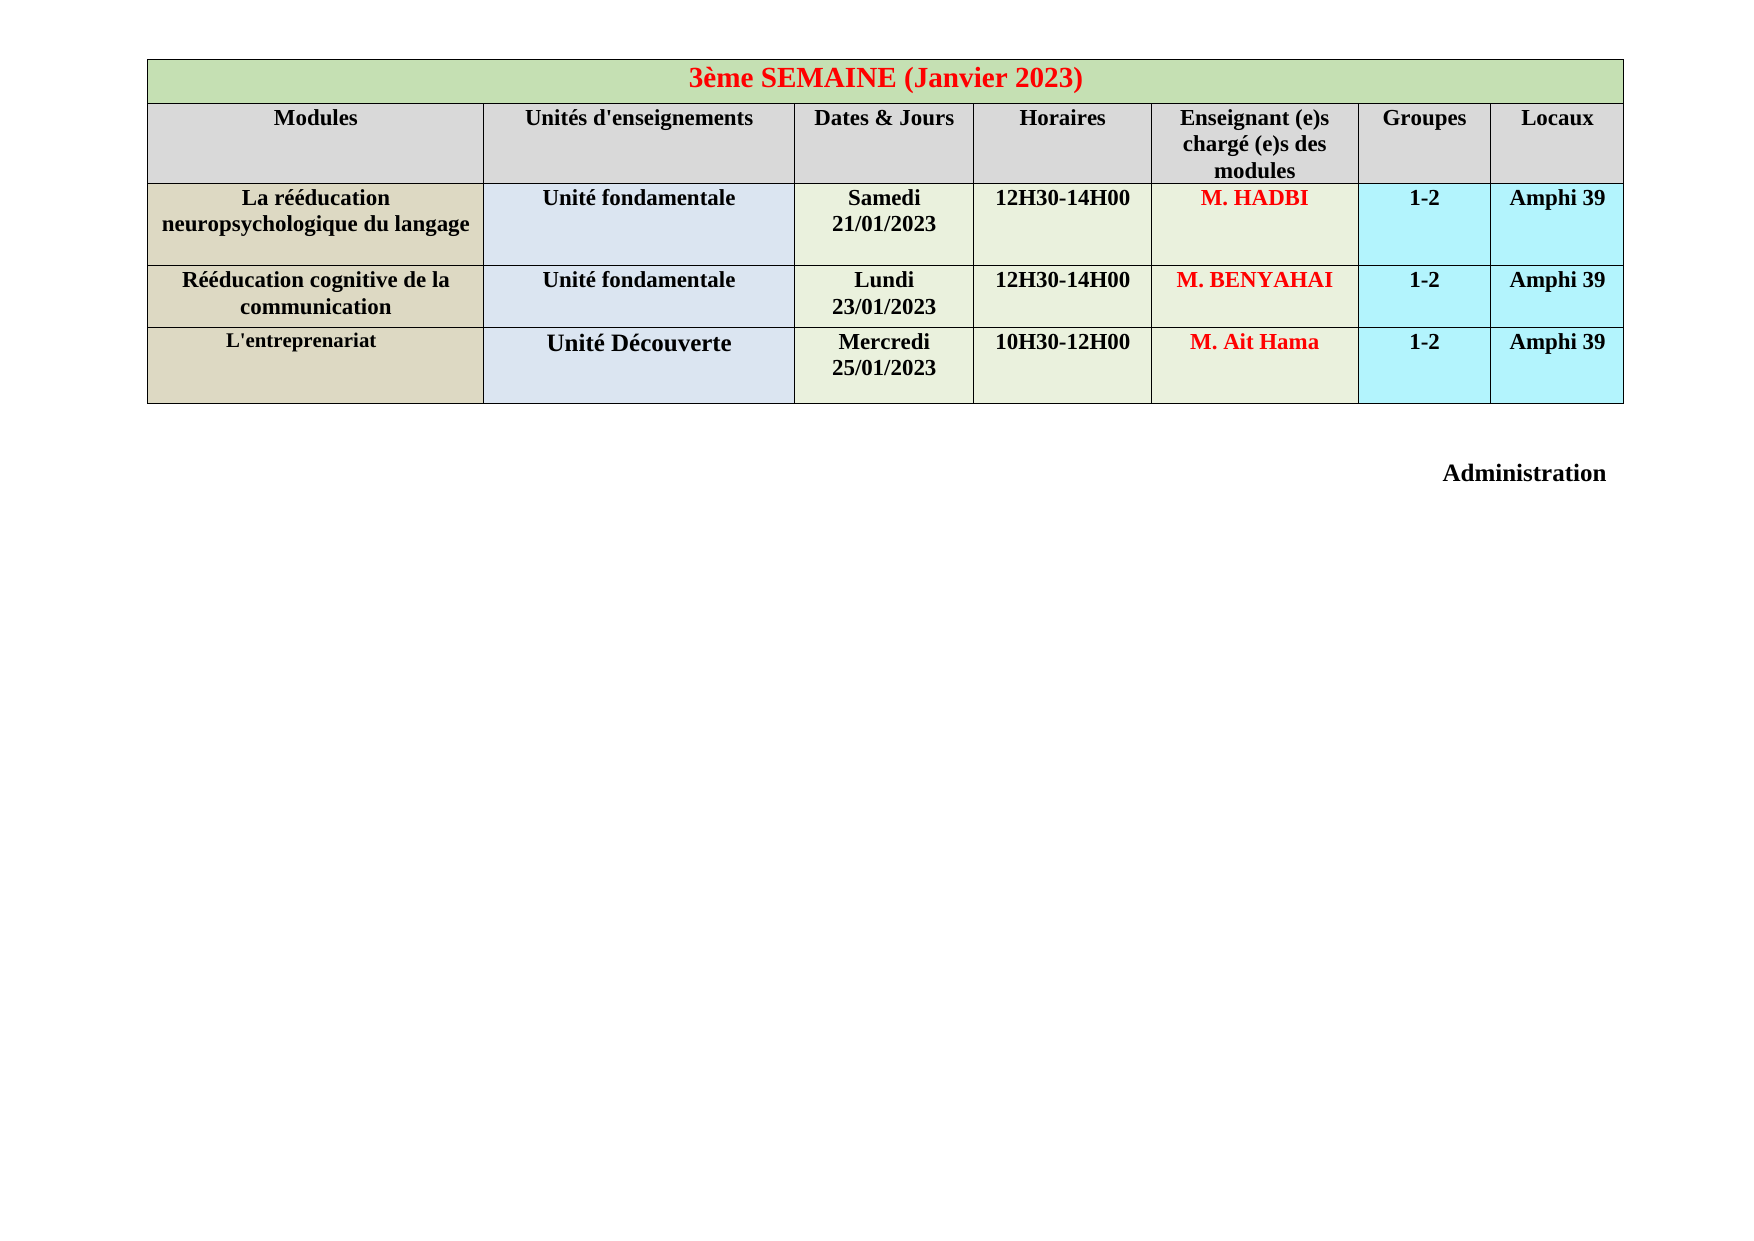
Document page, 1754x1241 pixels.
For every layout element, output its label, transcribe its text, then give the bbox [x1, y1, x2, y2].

table_cell La rééducation neuropsychologique du langage [148, 184, 483, 265]
table_cell Enseignant (e)s chargé (e)s des modules [1152, 104, 1358, 183]
table_cell M. BENYAHAI [1152, 266, 1358, 327]
table_cell Unités d'enseignements [484, 104, 794, 183]
table_cell 10H30-12H00 [974, 328, 1151, 403]
table_cell Unité Découverte [484, 328, 794, 403]
table_cell M. Ait Hama [1152, 328, 1358, 403]
table_cell M. HADBI [1152, 184, 1358, 265]
table_cell Rééducation cognitive de la communication [148, 266, 483, 327]
table_cell Groupes [1359, 104, 1490, 183]
table_cell Modules [148, 104, 483, 183]
table_cell 12H30-14H00 [974, 184, 1151, 265]
table_header 3ème SEMAINE (Janvier 2023) [148, 60, 1623, 103]
table_cell Amphi 39 [1491, 266, 1623, 327]
text Administration [148, 458, 1606, 486]
table_cell Mercredi 25/01/2023 [795, 328, 973, 403]
table_cell 1-2 [1359, 266, 1490, 327]
table_cell Dates & Jours [795, 104, 973, 183]
table_cell Unité fondamentale [484, 184, 794, 265]
table_cell Amphi 39 [1491, 328, 1623, 403]
table_cell Horaires [974, 104, 1151, 183]
table_cell Locaux [1491, 104, 1623, 183]
table_cell L'entreprenariat [148, 328, 483, 403]
table_cell Unité fondamentale [484, 266, 794, 327]
table_cell Samedi 21/01/2023 [795, 184, 973, 265]
table_cell 1-2 [1359, 184, 1490, 265]
table_cell Amphi 39 [1491, 184, 1623, 265]
table_cell Lundi 23/01/2023 [795, 266, 973, 327]
table_cell 1-2 [1359, 328, 1490, 403]
table_cell 12H30-14H00 [974, 266, 1151, 327]
